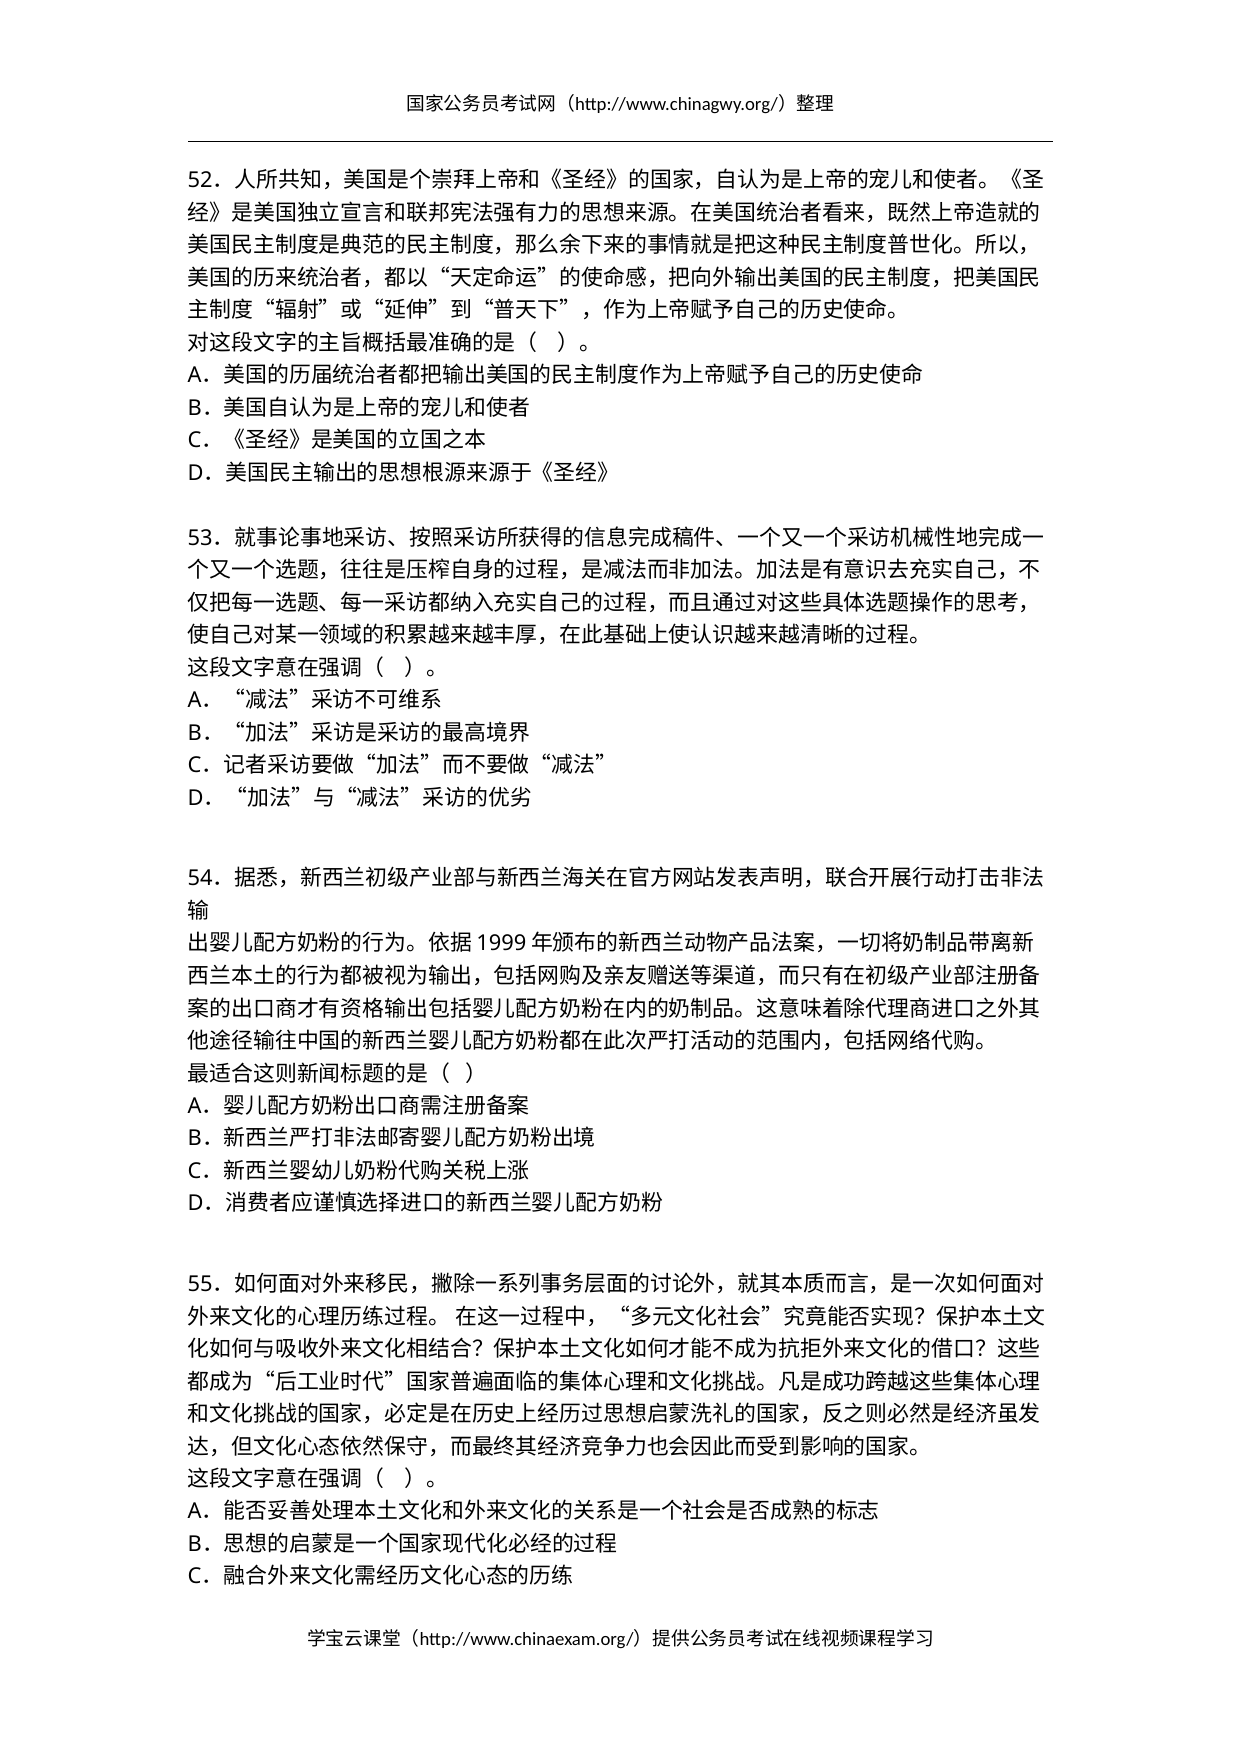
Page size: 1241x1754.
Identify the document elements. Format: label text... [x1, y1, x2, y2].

text B．美国自认为是上帝的宠儿和使者 [187, 389, 1053, 422]
text 54．据悉，新西兰初级产业部与新西兰海关在官方网站发表声明，联合开展行动打击非法输 [187, 860, 1053, 925]
text 最适合这则新闻标题的是（ ） [187, 1055, 1053, 1088]
text 这段文字意在强调（ ）。 [187, 649, 1053, 682]
text A．美国的历届统治者都把输出美国的民主制度作为上帝赋予自己的历史使命 [187, 357, 1053, 389]
text C．《圣经》是美国的立国之本 [187, 422, 1053, 454]
text A．婴儿配方奶粉出口商需注册备案 [187, 1088, 1053, 1120]
text 对这段文字的主旨概括最准确的是（ ）。 [187, 324, 1053, 357]
text D．美国民主输出的思想根源来源于《圣经》 [187, 454, 1053, 487]
text C．融合外来文化需经历文化心态的历练 [187, 1558, 1053, 1591]
text D．“加法”与“减法”采访的优劣 [187, 779, 1053, 812]
text 出婴儿配方奶粉的行为。依据1999年颁布的新西兰动物产品法案，一切将奶制品带离新西兰本土的行为都被视为输出，包括网购及亲友赠送等渠道，而只有在初级产业部注册备案的出口商才有资格输出包括婴儿配方奶粉在内的奶制品。这意味着除代理商进口之外其他途径输往中国的新西兰婴儿配方奶粉都在此次严打活动的范围内，包括网络代购。 [187, 925, 1053, 1055]
text B．新西兰严打非法邮寄婴儿配方奶粉出境 [187, 1120, 1053, 1153]
text C．新西兰婴幼儿奶粉代购关税上涨 [187, 1153, 1053, 1185]
text C．记者采访要做“加法”而不要做“减法” [187, 747, 1053, 779]
text B．“加法”采访是采访的最高境界 [187, 714, 1053, 747]
text 52．人所共知，美国是个崇拜上帝和《圣经》的国家，自认为是上帝的宠儿和使者。《圣经》是美国独立宣言和联邦宪法强有力的思想来源。在美国统治者看来，既然上帝造就的美国民主制度是典范的民主制度，那么余下来的事情就是把这种民主制度普世化。所以，美国的历来统治者，都以“天定命运”的使命感，把向外输出美国的民主制度，把美国民主制度“辐射”或“延伸”到“普天下”，作为上帝赋予自己的历史使命。 [187, 162, 1053, 324]
text 55．如何面对外来移民，撇除一系列事务层面的讨论外，就其本质而言，是一次如何面对外来文化的心理历练过程。 在这一过程中，“多元文化社会”究竟能否实现？保护本土文化如何与吸收外来文化相结合？保护本土文化如何才能不成为抗拒外来文化的借口？这些都成为“后工业时代”国家普遍面临的集体心理和文化挑战。凡是成功跨越这些集体心理和文化挑战的国家，必定是在历史上经历过思想启蒙洗礼的国家，反之则必然是经济虽发达，但文化心态依然保守，而最终其经济竞争力也会因此而受到影响的国家。 [187, 1266, 1053, 1461]
text B．思想的启蒙是一个国家现代化必经的过程 [187, 1526, 1053, 1558]
text A．“减法”采访不可维系 [187, 682, 1053, 714]
text 这段文字意在强调（ ）。 [187, 1461, 1053, 1493]
text 53．就事论事地采访、按照采访所获得的信息完成稿件、一个又一个采访机械性地完成一个又一个选题，往往是压榨自身的过程，是减法而非加法。加法是有意识去充实自己，不仅把每一选题、每一采访都纳入充实自己的过程，而且通过对这些具体选题操作的思考，使自己对某一领域的积累越来越丰厚，在此基础上使认识越来越清晰的过程。 [187, 519, 1053, 649]
text D．消费者应谨慎选择进口的新西兰婴儿配方奶粉 [187, 1185, 1053, 1218]
text A．能否妥善处理本土文化和外来文化的关系是一个社会是否成熟的标志 [187, 1493, 1053, 1526]
